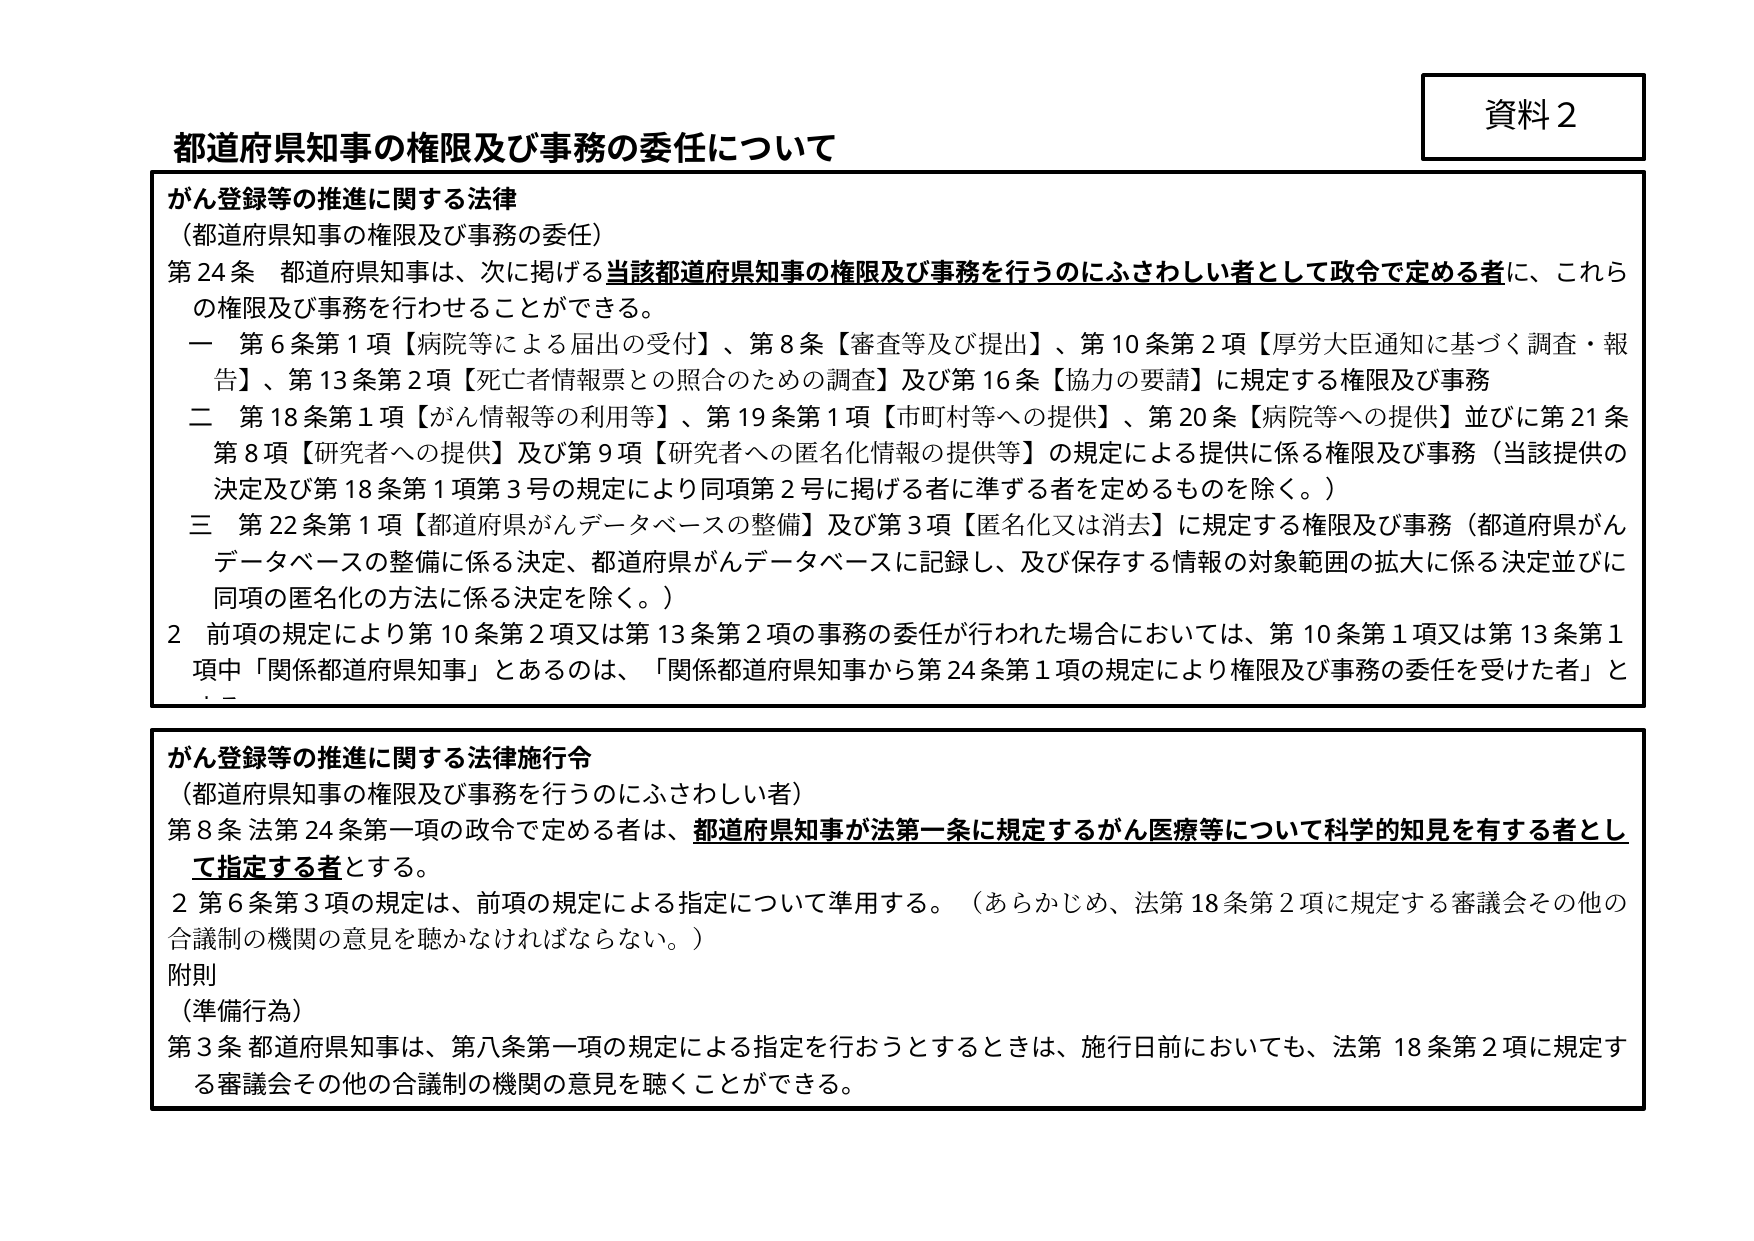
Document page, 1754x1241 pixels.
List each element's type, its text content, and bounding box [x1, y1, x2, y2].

text 都道府県知事の権限及び事務の委任について [150, 112, 1604, 170]
